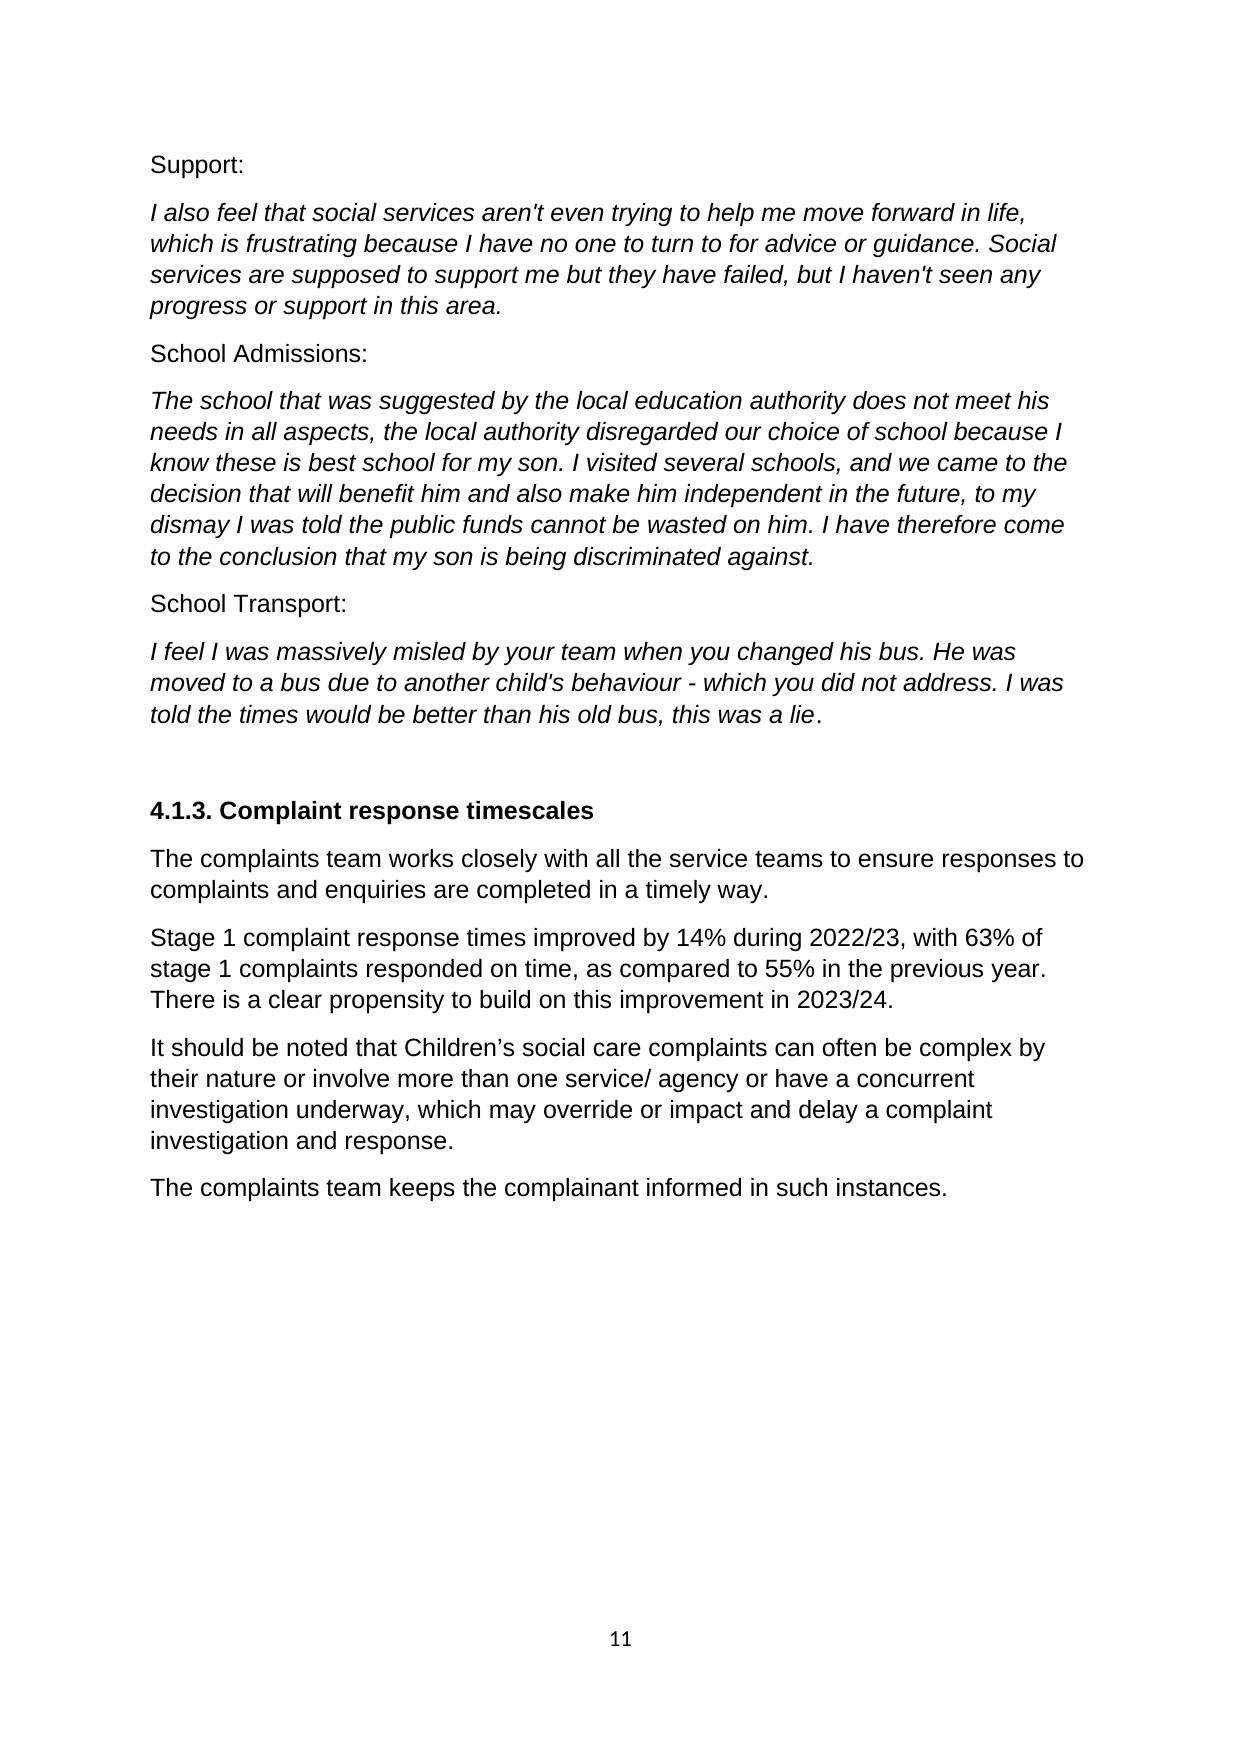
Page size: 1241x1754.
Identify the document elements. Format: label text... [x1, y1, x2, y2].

text Stage 1 complaint response times improved by 14% during 2022/23, with 63% of stage 1 complaints responded on time, as compared to 55% in the previous year. There is a clear propensity to build on this improvement in 2023/24. [150, 923, 1090, 1014]
text Support: [150, 150, 1090, 179]
text It should be noted that Children’s social care complaints can often be complex by their nature or involve more than one service/ agency or have a concurrent investigation underway, which may override or impact and delay a complaint investigation and response. [150, 1033, 1090, 1154]
text I also feel that social services aren't even trying to help me move forward in life, which is frustrating because I have no one to turn to for advice or guidance. Social services are supposed to support me but they have failed, but I haven't seen any progress or support in this area. [150, 198, 1090, 319]
text School Admissions: [150, 338, 1090, 367]
text The school that was suggested by the local education authority does not meet his needs in all aspects, the local authority disregarded our choice of school because I know these is best school for my son. I visited several schools, and we came to the decision that will benefit him and also make him independent in the future, to my dismay I was told the public funds cannot be wasted on him. I have therefore come to the conclusion that my son is being discriminated against. [150, 386, 1090, 570]
text I feel I was massively misled by your team when you changed his bus. He was moved to a bus due to another child's behaviour - which you did not address. I was told the times would be better than his old bus, this was a lie. [150, 637, 1090, 729]
text The complaints team works closely with all the service teams to ensure responses to complaints and enquiries are completed in a timely way. [150, 844, 1090, 904]
text 4.1.3. Complaint response timescales [150, 796, 1090, 825]
text School Transport: [150, 589, 1090, 618]
text The complaints team keeps the complainant informed in such instances. [150, 1173, 1090, 1202]
